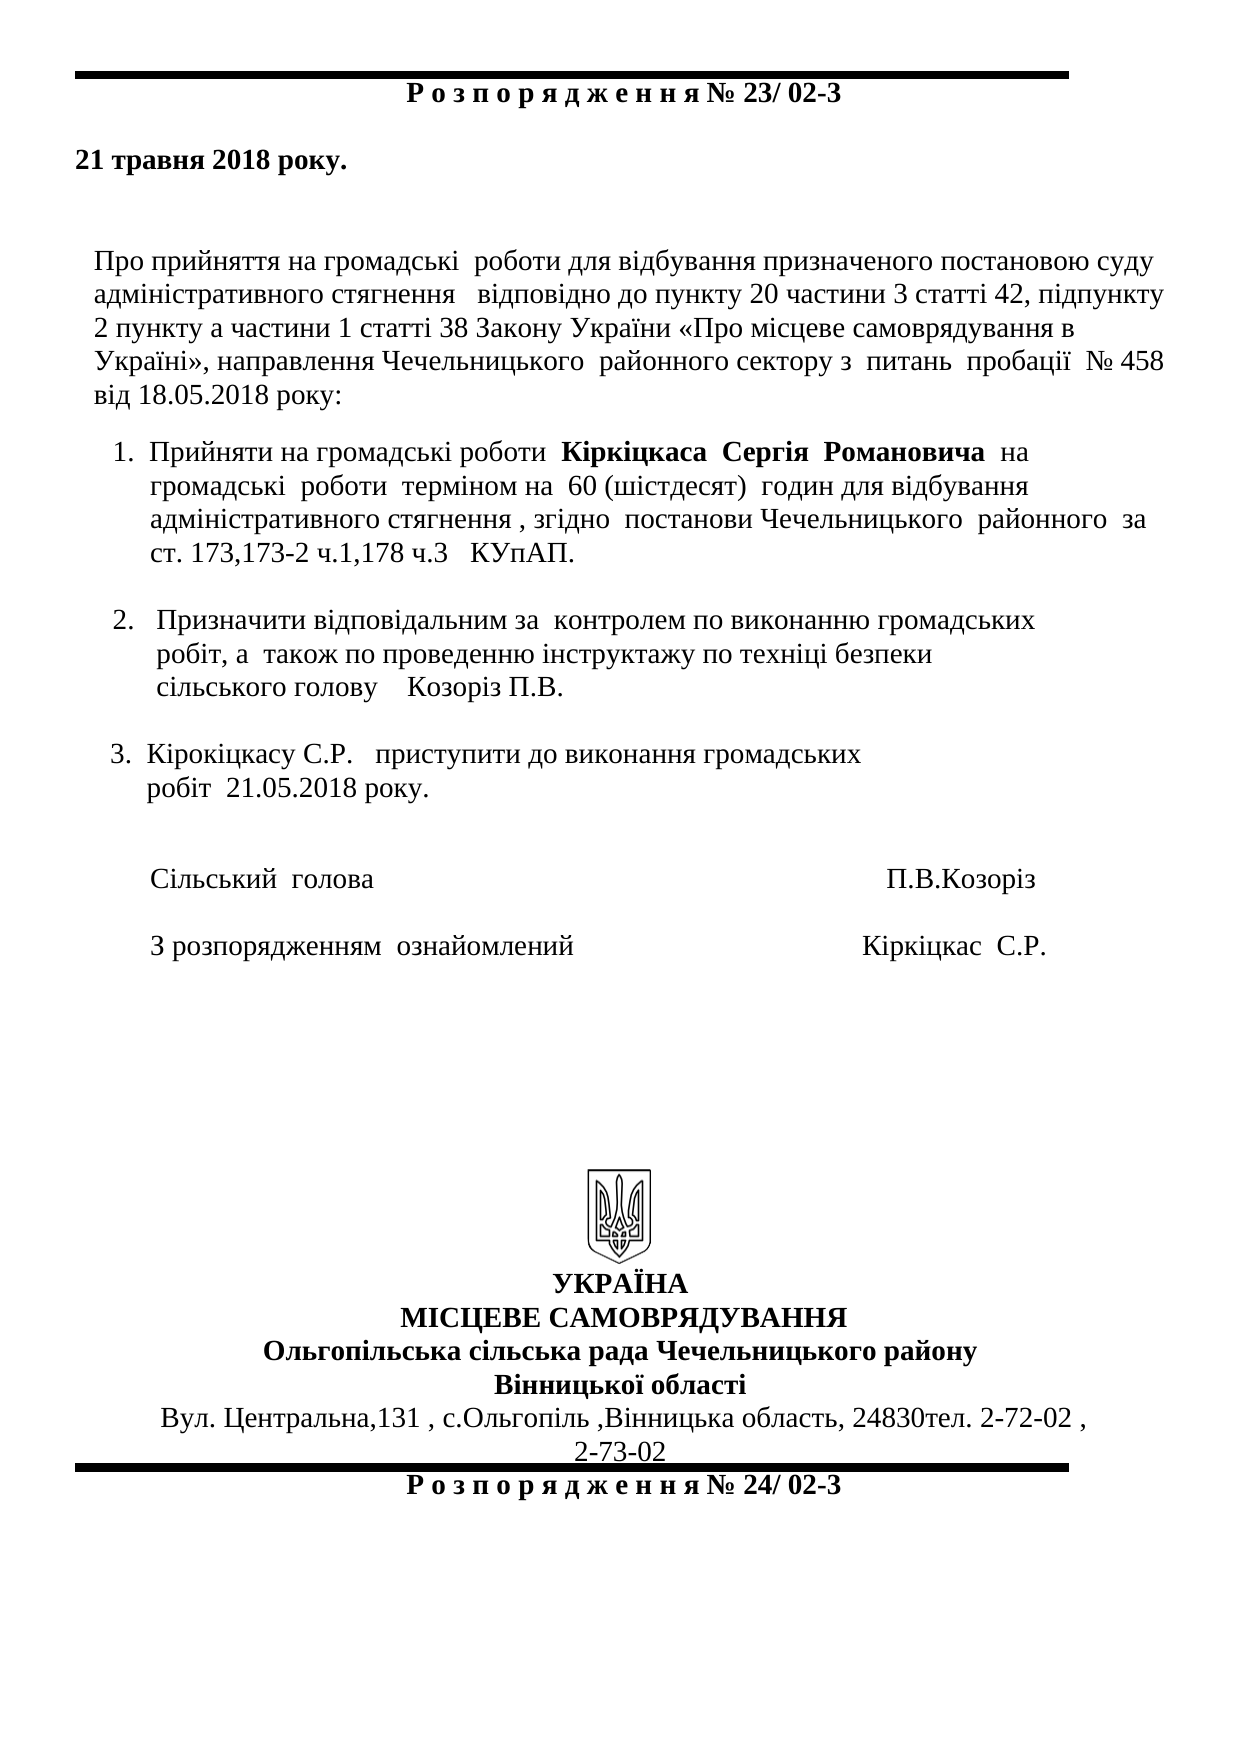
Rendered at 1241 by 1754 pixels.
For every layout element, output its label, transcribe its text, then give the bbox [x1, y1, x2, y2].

text сільського голову Козоріз П.В. [75, 669, 1165, 703]
text Сільський голова П.В.Козоріз [150, 861, 1165, 894]
text Р о з п о р я д ж е н н я № 23/ 02-3 [75, 75, 1165, 108]
text 2-73-02 [75, 1434, 1165, 1467]
text Вінницької області [75, 1367, 1165, 1400]
text УКРАЇНА [75, 1266, 1165, 1300]
text Вул. Центральна,131 , с.Ольгопіль ,Вінницька область, 24830тел. 2-72-02 , [75, 1400, 1165, 1434]
text робіт 21.05.2018 року. [89, 770, 1165, 803]
text робіт, а також по проведенню інструктажу по техніці безпеки [75, 636, 1165, 669]
text 3. Кірокіцкасу С.Р. приступити до виконання громадських [89, 736, 1165, 770]
text Р о з п о р я д ж е н н я № 24/ 02-3 [75, 1467, 1165, 1501]
text 1. Прийняти на громадські роботи Кіркіцкаса Сергія Романовича на громадські роботи терміном на 60 (шістдесят) годин для відбування адміністративного стягнення , згідно постанови Чечельницького районного за ст. 173,173-2 ч.1,178 ч.3 КУпАП. [112, 434, 1165, 569]
text 21 травня 2018 року. [75, 142, 1165, 176]
text 2. Призначити відповідальним за контролем по виконанню громадських [112, 602, 1165, 636]
text МІСЦЕВЕ САМОВРЯДУВАННЯ [75, 1300, 1165, 1333]
text З розпорядженням ознайомлений Кіркіцкас С.Р. [150, 928, 1165, 962]
text Ольгопільська сільська рада Чечельницького району [75, 1333, 1165, 1367]
text Про прийняття на громадські роботи для відбування призначеного постановою суду адміністративного стягнення відповідно до пункту 20 частини 3 статті 42, підпункту 2 пункту а частини 1 статті 38 Закону України «Про місцеве самоврядування в Україні», направлення Чечельницького районного сектору з питань пробації № 458 від 18.05.2018 року: [94, 243, 1165, 410]
